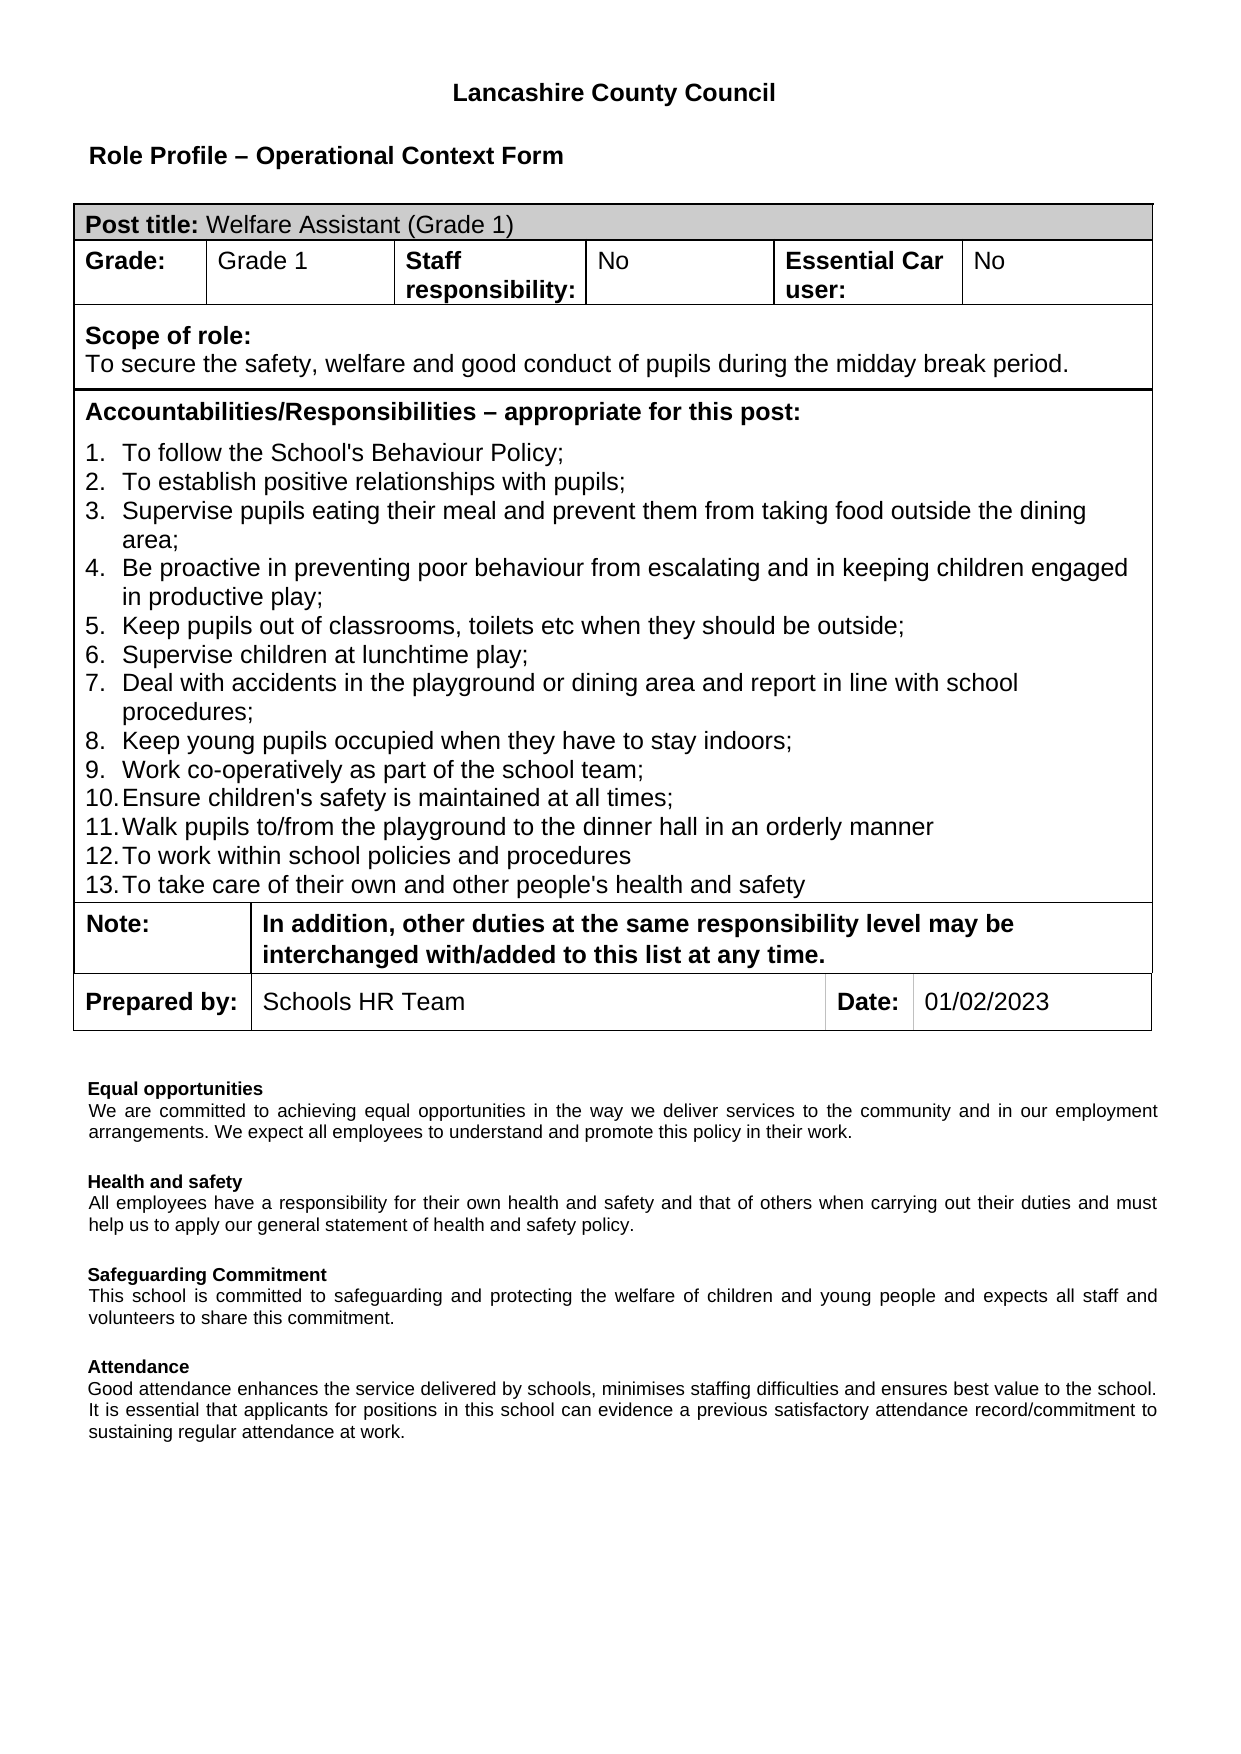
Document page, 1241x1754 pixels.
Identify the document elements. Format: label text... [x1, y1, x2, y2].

table_cell Note: [75, 903, 250, 973]
text All employees have a responsibility for their own health and safety and that of others when carrying out their duties and must help us to apply our general statement of health and safety policy. [88, 1192, 1158, 1235]
table_cell No [587, 241, 773, 303]
subtitle Attendance [87, 1356, 1158, 1378]
table_cell Accountabilities/Responsibilities – appropriate for this post: To follow the School's Behaviour Policy; To establish positive relationships with pupils; Supervise pupils eating their meal and prevent them from taking food outside the dining area; Be proactive in preventing poor behaviour from escalating and in keeping children engaged in productive play; Keep pupils out of classrooms, toilets etc when they should be outside; Supervise children at lunchtime play; Deal with accidents in the playground or dining area and report in line with school procedures; Keep young pupils occupied when they have to stay indoors; Work co-operatively as part of the school team; Ensure children's safety is maintained at all times; Walk pupils to/from the playground to the dinner hall in an orderly manner To work within school policies and procedures To take care of their own and other people's health and safety [75, 391, 1152, 902]
table_cell Essential Car user: [775, 241, 962, 303]
text Lancashire County Council [71, 78, 1158, 107]
subtitle Equal opportunities [87, 1078, 1158, 1099]
table_cell Scope of role: To secure the safety, welfare and good conduct of pupils during the midday break period. [75, 305, 1152, 388]
table_header Prepared by: [74, 974, 251, 1030]
subtitle Health and safety [87, 1171, 1158, 1192]
subtitle Good attendance enhances the service delivered by schools, minimises staffing difficulties and ensures best value to the school. It is essential that applicants for positions in this school can evidence a previous satisfactory attendance record/commitment to sustaining regular attendance at work. [87, 1378, 1158, 1442]
table_header Schools HR Team [252, 974, 825, 1030]
table_header 01/02/2023 [914, 974, 1151, 1030]
table_cell Grade: [75, 241, 206, 303]
text Role Profile – Operational Context Form [89, 141, 1158, 169]
table_cell In addition, other duties at the same responsibility level may be interchanged with/added to this list at any time. [252, 903, 1152, 973]
text We are committed to achieving equal opportunities in the way we deliver services to the community and in our employment arrangements. We expect all employees to understand and promote this policy in their work. [88, 1099, 1158, 1143]
table_header Date: [826, 974, 913, 1030]
text This school is committed to safeguarding and protecting the welfare of children and young people and expects all staff and volunteers to share this commitment. [88, 1285, 1158, 1328]
table_cell Staff responsibility: [395, 241, 585, 303]
table_cell Grade 1 [207, 241, 394, 303]
subtitle Safeguarding Commitment [87, 1263, 1158, 1285]
table_cell No [963, 241, 1152, 303]
table_header Post title: Welfare Assistant (Grade 1) [75, 205, 1152, 239]
